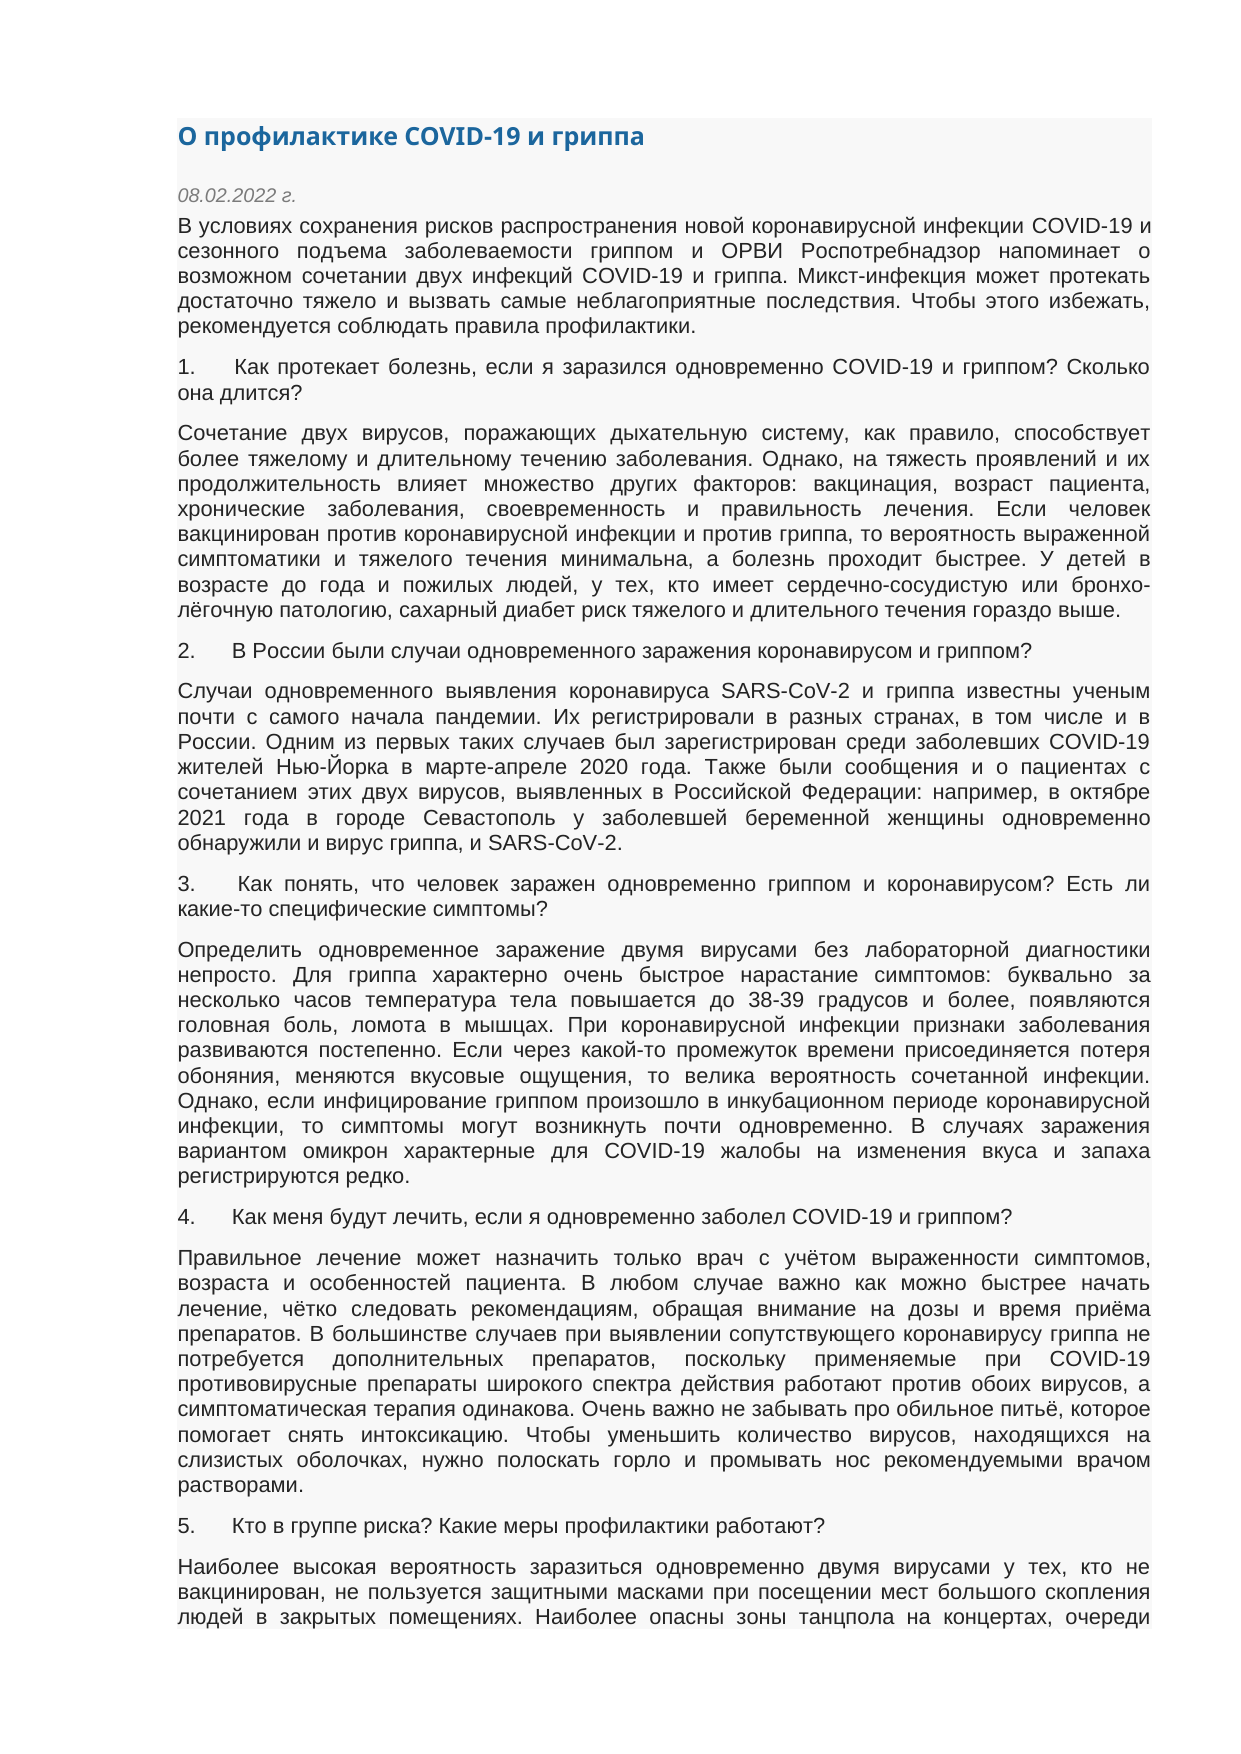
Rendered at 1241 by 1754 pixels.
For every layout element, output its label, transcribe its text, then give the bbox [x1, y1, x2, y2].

text В условиях сохранения рисков распространения новой коронавирусной инфекции COVID-19 и сезонного подъема заболеваемости гриппом и ОРВИ Роспотребнадзор напоминает о возможном сочетании двух инфекций COVID-19 и гриппа. Микст-инфекция может протекать достаточно тяжело и вызвать самые неблагоприятные последствия. Чтобы этого избежать, рекомендуется соблюдать правила профилактики. [177, 213, 1152, 339]
text 4. Как меня будут лечить, если я одновременно заболел COVID-19 и гриппом? [177, 1204, 1152, 1229]
text Сочетание двух вирусов, поражающих дыхательную систему, как правило, способствует более тяжелому и длительному течению заболевания. Однако, на тяжесть проявлений и их продолжительность влияет множество других факторов: вакцинация, возраст пациента, хронические заболевания, своевременность и правильность лечения. Если человек вакцинирован против коронавирусной инфекции и против гриппа, то вероятность выраженной симптоматики и тяжелого течения минимальна, а болезнь проходит быстрее. У детей в возрасте до года и пожилых людей, у тех, кто имеет сердечно-сосудистую или бронхо-лёгочную патологию, сахарный диабет риск тяжелого и длительного течения гораздо выше. [177, 420, 1152, 622]
text 5. Кто в группе риска? Какие меры профилактики работают? [177, 1513, 1152, 1538]
text 3. Как понять, что человек заражен одновременно гриппом и коронавирусом? Есть ли какие-то специфические симптомы? [177, 871, 1152, 921]
text 2. В России были случаи одновременного заражения коронавирусом и гриппом? [177, 638, 1152, 663]
text О профилактике COVID-19 и гриппа [177, 118, 1152, 152]
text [177, 1554, 1152, 1629]
text Правильное лечение может назначить только врач с учётом выраженности симптомов, возраста и особенностей пациента. В любом случае важно как можно быстрее начать лечение, чётко следовать рекомендациям, обращая внимание на дозы и время приёма препаратов. В большинстве случаев при выявлении сопутствующего коронавирусу гриппа не потребуется дополнительных препаратов, поскольку применяемые при COVID-19 противовирусные препараты широкого спектра действия работают против обоих вирусов, а симптоматическая терапия одинакова. Очень важно не забывать про обильное питьё, которое помогает снять интоксикацию. Чтобы уменьшить количество вирусов, находящихся на слизистых оболочках, нужно полоскать горло и промывать нос рекомендуемыми врачом растворами. [177, 1245, 1152, 1497]
text Определить одновременное заражение двумя вирусами без лабораторной диагностики непросто. Для гриппа характерно очень быстрое нарастание симптомов: буквально за несколько часов температура тела повышается до 38-39 градусов и более, появляются головная боль, ломота в мышцах. При коронавирусной инфекции признаки заболевания развиваются постепенно. Если через какой-то промежуток времени присоединяется потеря обоняния, меняются вкусовые ощущения, то велика вероятность сочетанной инфекции. Однако, если инфицирование гриппом произошло в инкубационном периоде коронавирусной инфекции, то симптомы могут возникнуть почти одновременно. В случаях заражения вариантом омикрон характерные для COVID-19 жалобы на изменения вкуса и запаха регистрируются редко. [177, 937, 1152, 1189]
text 1. Как протекает болезнь, если я заразился одновременно COVID-19 и гриппом? Сколько она длится? [177, 354, 1152, 405]
text Случаи одновременного выявления коронавируса SARS-CoV-2 и гриппа известны ученым почти с самого начала пандемии. Их регистрировали в разных странах, в том числе и в России. Одним из первых таких случаев был зарегистрирован среди заболевших COVID-19 жителей Нью-Йорка в марте-апреле 2020 года. Также были сообщения и о пациентах с сочетанием этих двух вирусов, выявленных в Российской Федерации: например, в октябре 2021 года в городе Севастополь у заболевшей беременной женщины одновременно обнаружили и вирус гриппа, и SARS-CoV-2. [177, 678, 1152, 855]
text 08.02.2022 г. [177, 184, 1152, 206]
